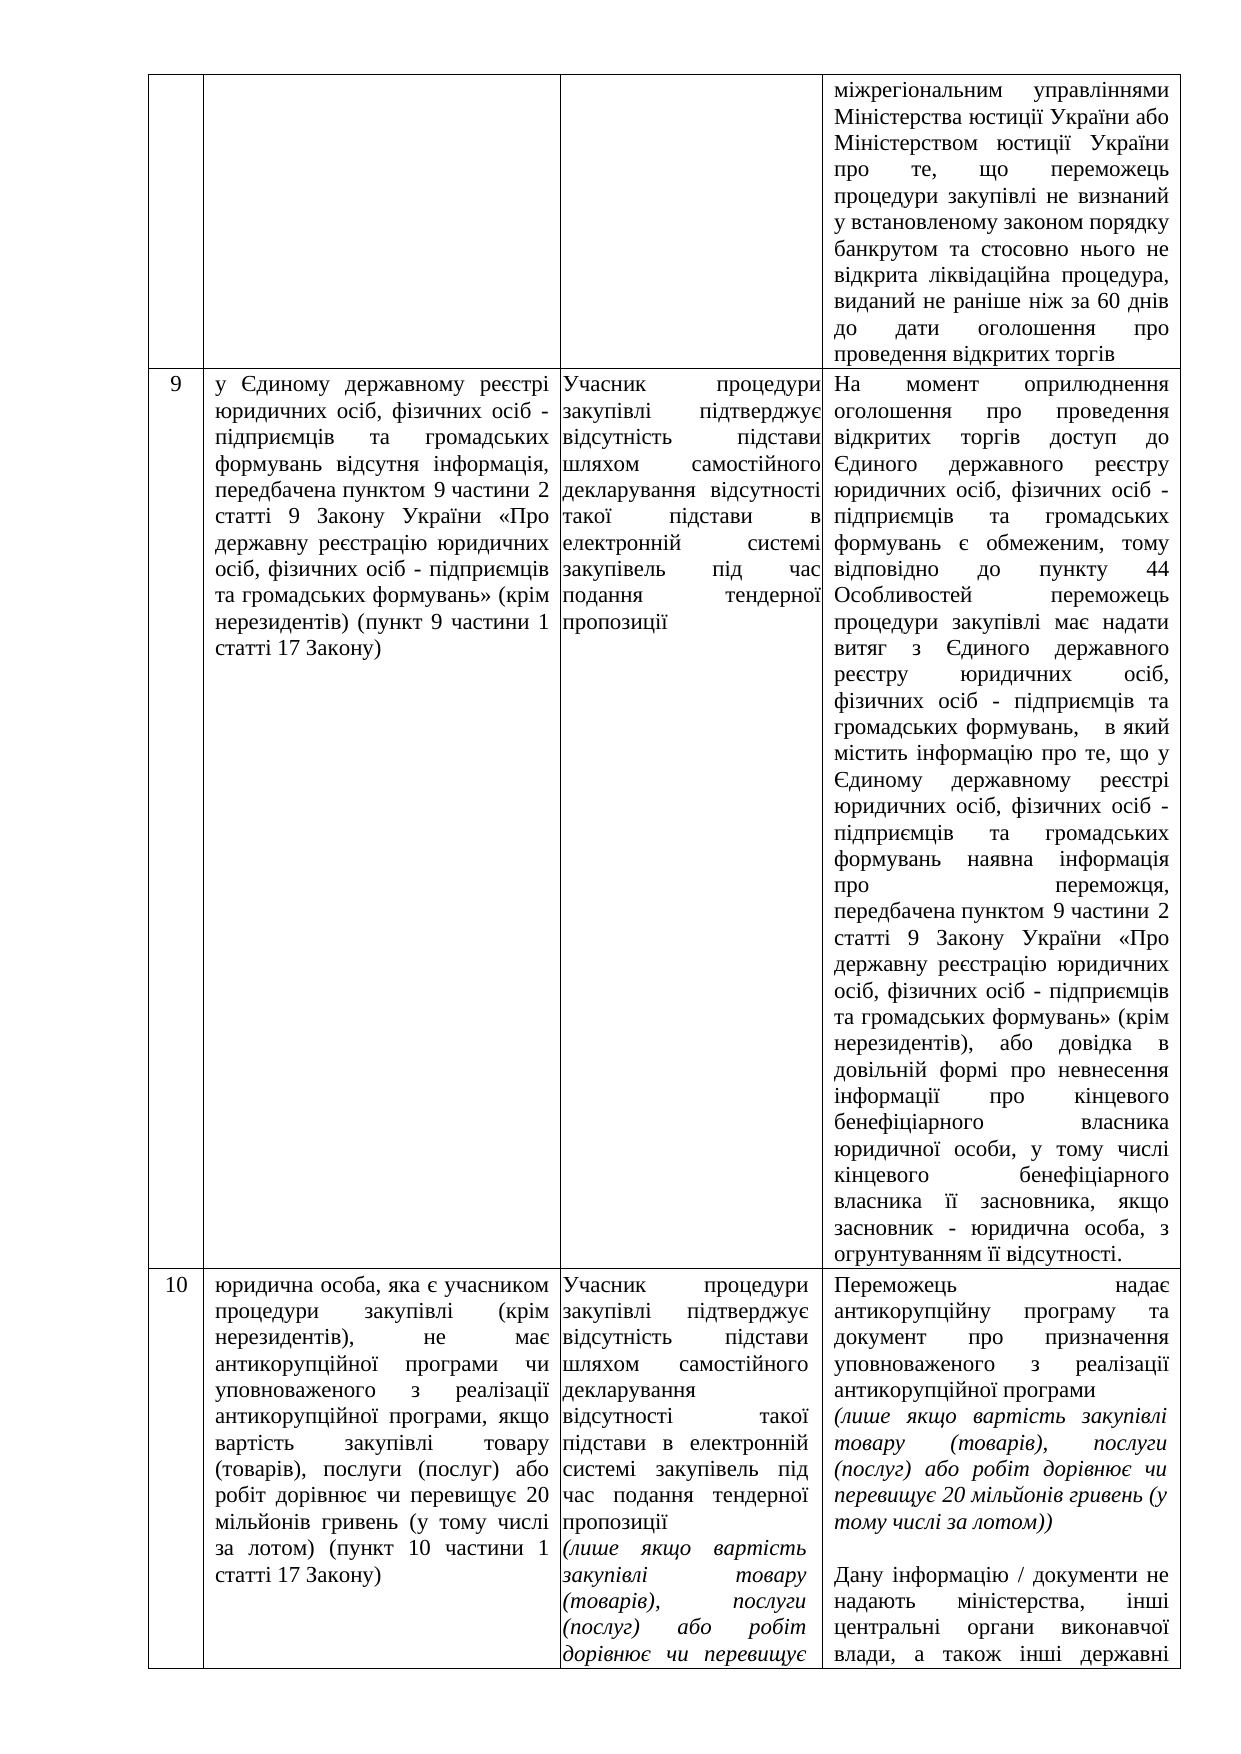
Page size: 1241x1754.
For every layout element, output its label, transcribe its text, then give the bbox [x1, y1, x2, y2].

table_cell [561, 1269, 822, 1668]
table_cell На момент оприлюднення оголошення про проведення відкритих торгів доступ до Єдиного державного реєстру юридичних осіб, фізичних осіб - підприємців та громадських формувань є обмеженим, тому відповідно до пункту 44 Особливостей переможець процедури закупівлі має надати витяг з Єдиного державного реєстру юридичних осіб, фізичних осіб - підприємців та громадських формувань, в який містить інформацію про те, що у Єдиному державному реєстрі юридичних осіб, фізичних осіб - підприємців та громадських формувань наявна інформація про переможця, передбачена пунктом 9 частини 2 статті 9 Закону України «Про державну реєстрацію юридичних осіб, фізичних осіб - підприємців та громадських формувань» (крім нерезидентів), або довідка в довільній формі про невнесення інформації про кінцевого бенефіціарного власника юридичної особи, у тому числі кінцевого бенефіціарного власника її засновника, якщо засновник - юридична особа, з огрунтуванням її відсутності. [823, 369, 1180, 1268]
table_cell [561, 75, 822, 368]
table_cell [204, 1269, 560, 1668]
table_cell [823, 1269, 1180, 1668]
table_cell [204, 75, 560, 368]
table_cell у Єдиному державному реєстрі юридичних осіб, фізичних осіб - підприємців та громадських формувань відсутня інформація, передбачена пунктом 9 частини 2 статті 9 Закону України «Про державну реєстрацію юридичних осіб, фізичних осіб - підприємців та громадських формувань» (крім нерезидентів) (пункт 9 частини 1 статті 17 Закону) [204, 369, 560, 1268]
table_cell 9 [149, 369, 203, 1268]
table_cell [823, 75, 1180, 368]
table_cell 10 [149, 1269, 203, 1668]
table_cell 8 [149, 75, 203, 368]
